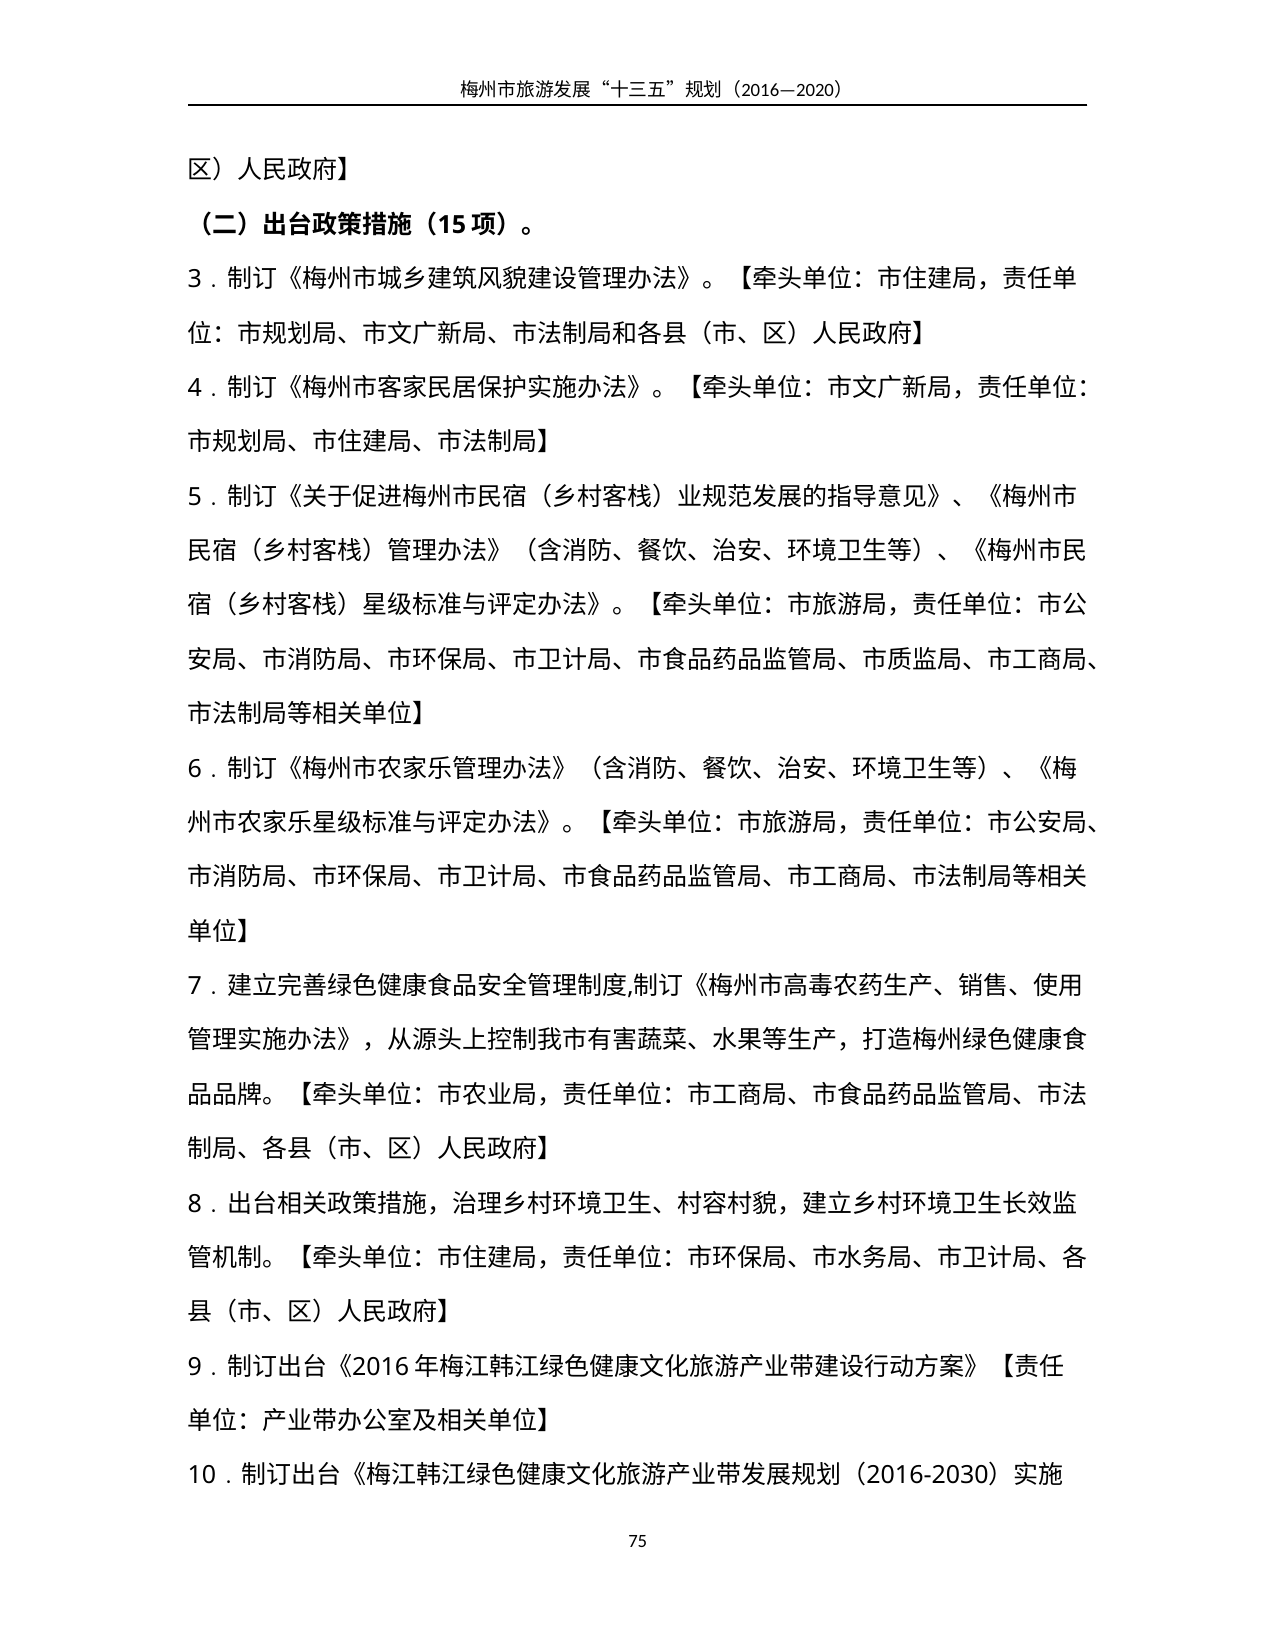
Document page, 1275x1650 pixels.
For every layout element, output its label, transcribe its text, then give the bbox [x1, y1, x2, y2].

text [187, 1455, 1087, 1491]
text 5﹒制订《关于促进梅州市民宿（乡村客栈）业规范发展的指导意见》、《梅州市民宿（乡村客栈）管理办法》（含消防、餐饮、治安、环境卫生等）、《梅州市民宿（乡村客栈）星级标准与评定办法》。【牵头单位：市旅游局，责任单位：市公安局、市消防局、市环保局、市卫计局、市食品药品监管局、市质监局、市工商局、市法制局等相关单位】 [187, 476, 1087, 730]
text 8﹒出台相关政策措施，治理乡村环境卫生、村容村貌，建立乡村环境卫生长效监管机制。【牵头单位：市住建局，责任单位：市环保局、市水务局、市卫计局、各县（市、区）人民政府】 [187, 1183, 1087, 1328]
text 3﹒制订《梅州市城乡建筑风貌建设管理办法》。【牵头单位：市住建局，责任单位：市规划局、市文广新局、市法制局和各县（市、区）人民政府】 [187, 259, 1087, 349]
text 7﹒建立完善绿色健康食品安全管理制度,制订《梅州市高毒农药生产、销售、使用管理实施办法》，从源头上控制我市有害蔬菜、水果等生产，打造梅州绿色健康食品品牌。【牵头单位：市农业局，责任单位：市工商局、市食品药品监管局、市法制局、各县（市、区）人民政府】 [187, 966, 1087, 1165]
text 6﹒制订《梅州市农家乐管理办法》（含消防、餐饮、治安、环境卫生等）、《梅州市农家乐星级标准与评定办法》。【牵头单位：市旅游局，责任单位：市公安局、市消防局、市环保局、市卫计局、市食品药品监管局、市工商局、市法制局等相关单位】 [187, 748, 1087, 947]
text 4﹒制订《梅州市客家民居保护实施办法》。【牵头单位：市文广新局，责任单位：市规划局、市住建局、市法制局】 [187, 367, 1087, 458]
text 9﹒制订出台《2016年梅江韩江绿色健康文化旅游产业带建设行动方案》【责任单位：产业带办公室及相关单位】 [187, 1346, 1087, 1437]
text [187, 150, 1087, 186]
text （二）出台政策措施（15项）。 [187, 204, 1087, 241]
